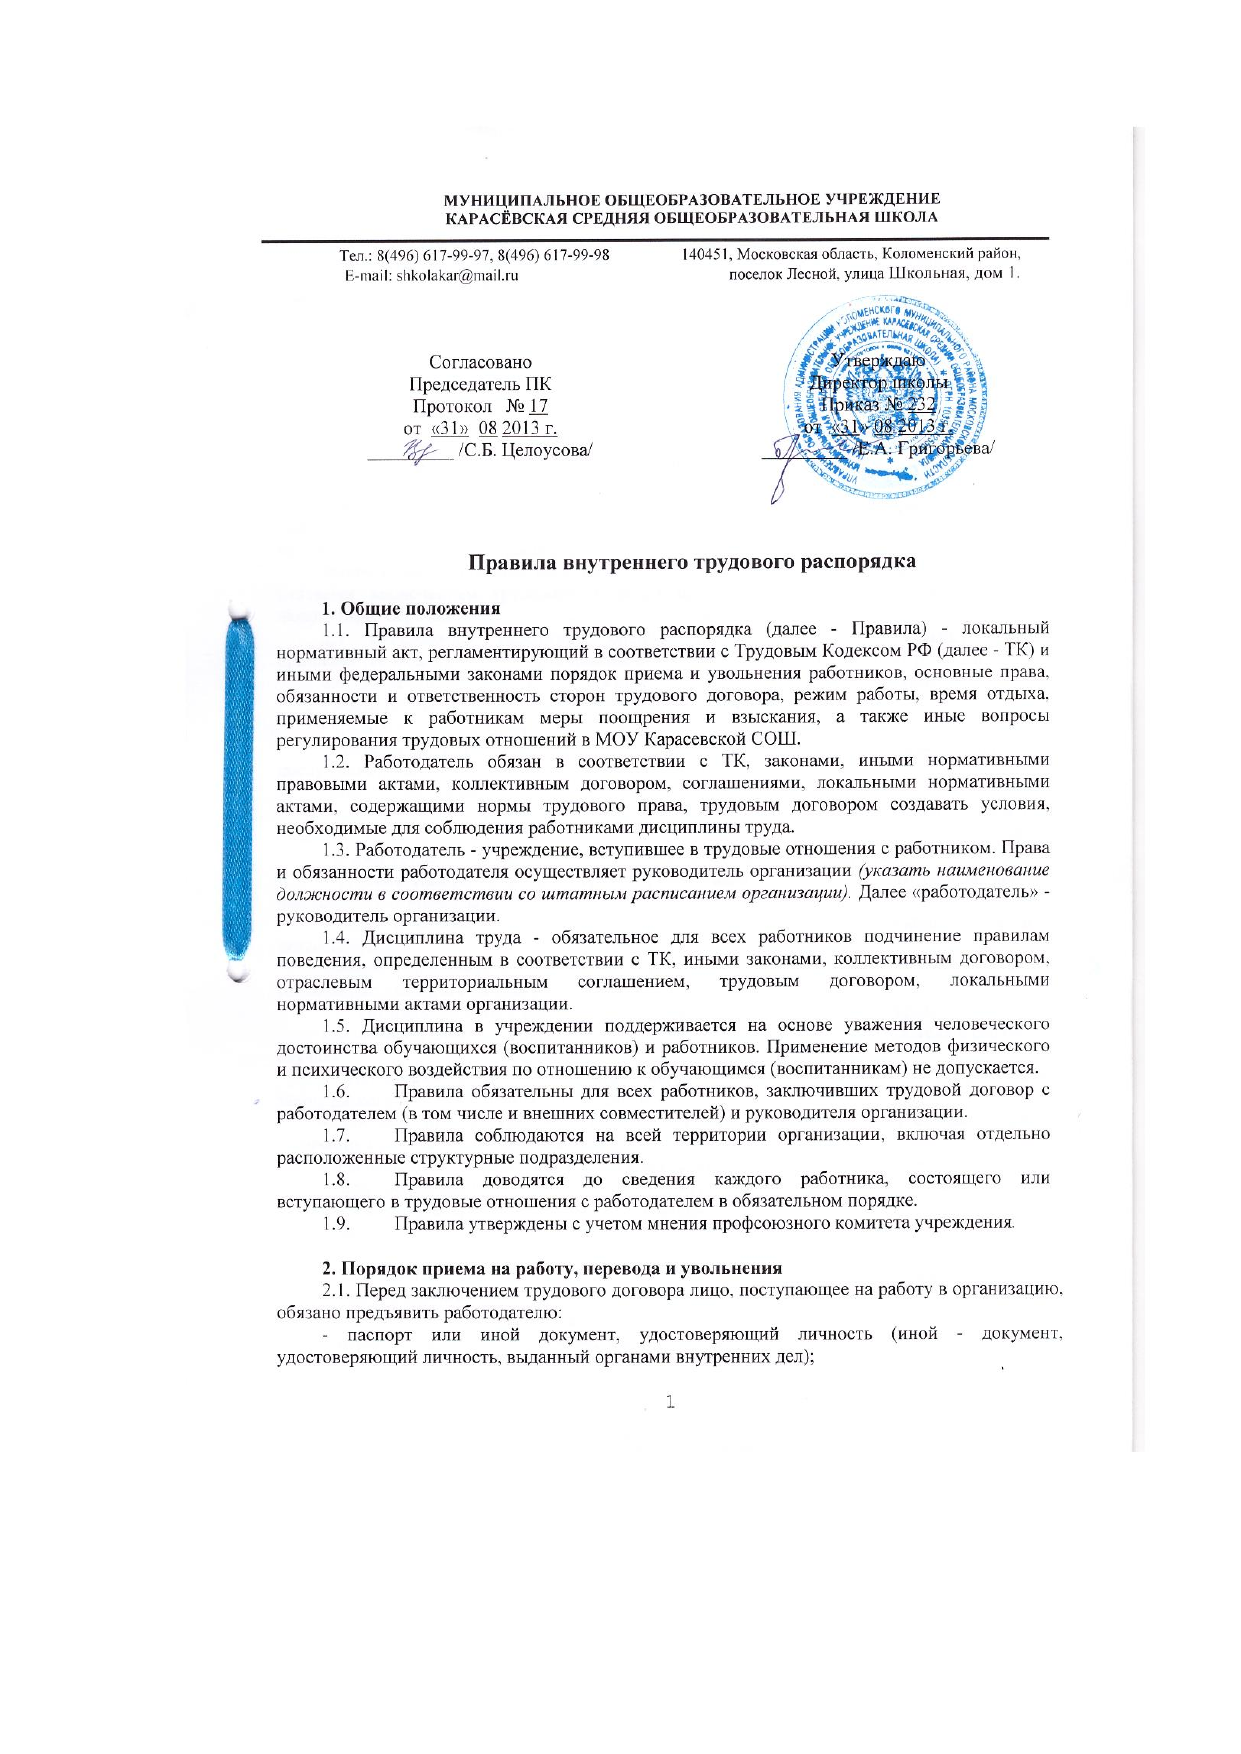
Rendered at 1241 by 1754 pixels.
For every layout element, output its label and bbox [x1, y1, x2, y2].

picture [177, 118, 1152, 1460]
